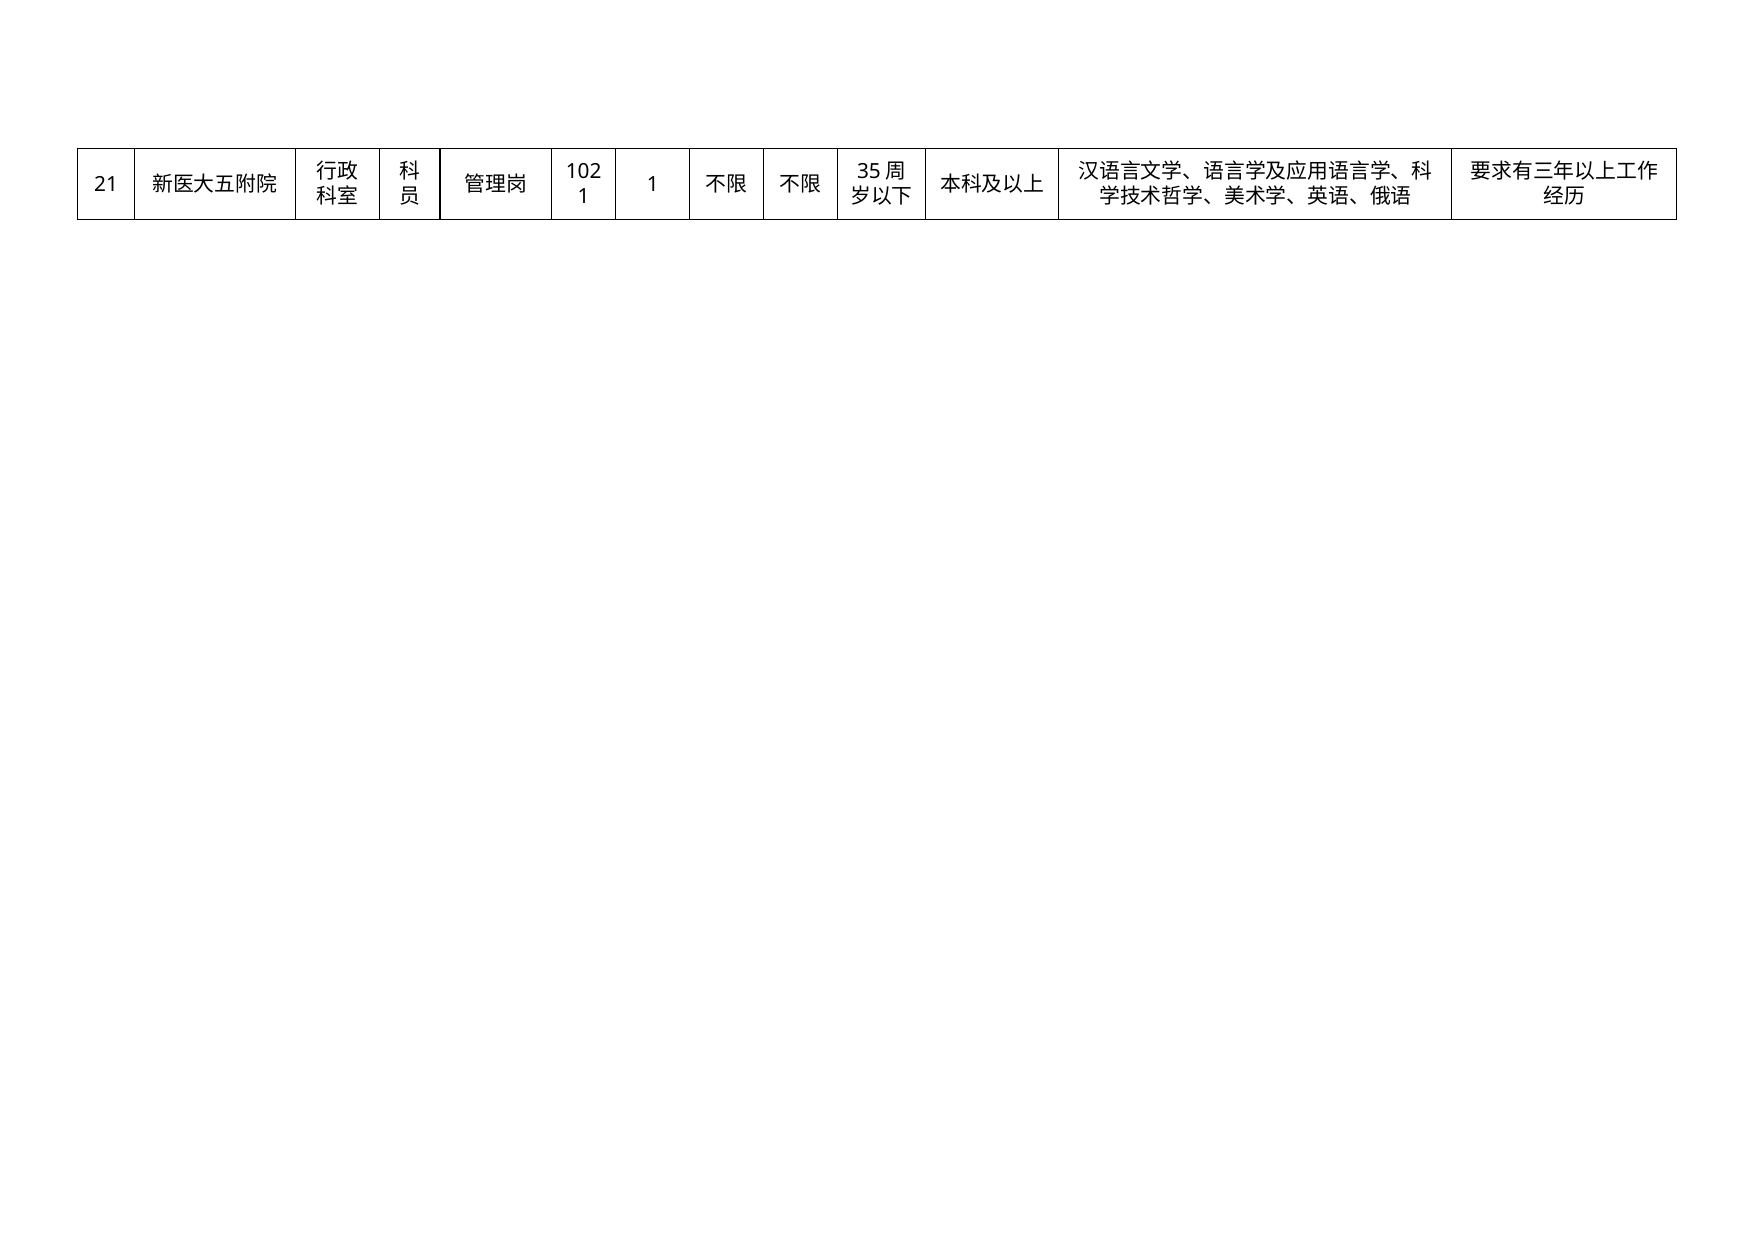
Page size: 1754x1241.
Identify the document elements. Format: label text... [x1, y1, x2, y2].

table_cell 要求有三年以上工作经历 [1452, 149, 1676, 218]
table_cell 不限 [690, 149, 763, 218]
table_cell 35周岁以下 [838, 149, 925, 218]
table_cell 管理岗 [441, 149, 551, 218]
table_cell 新医大五附院 [135, 149, 295, 218]
table_cell 科员 [380, 149, 439, 218]
table_cell 行政科室 [296, 149, 379, 218]
table_cell 本科及以上 [926, 149, 1058, 218]
table_cell 21 [78, 149, 134, 218]
table_cell 1 [616, 149, 689, 218]
table_cell 1021 [552, 149, 615, 218]
table_cell 汉语言文学、语言学及应用语言学、科学技术哲学、美术学、英语、俄语 [1059, 149, 1451, 218]
table_cell 不限 [764, 149, 837, 218]
